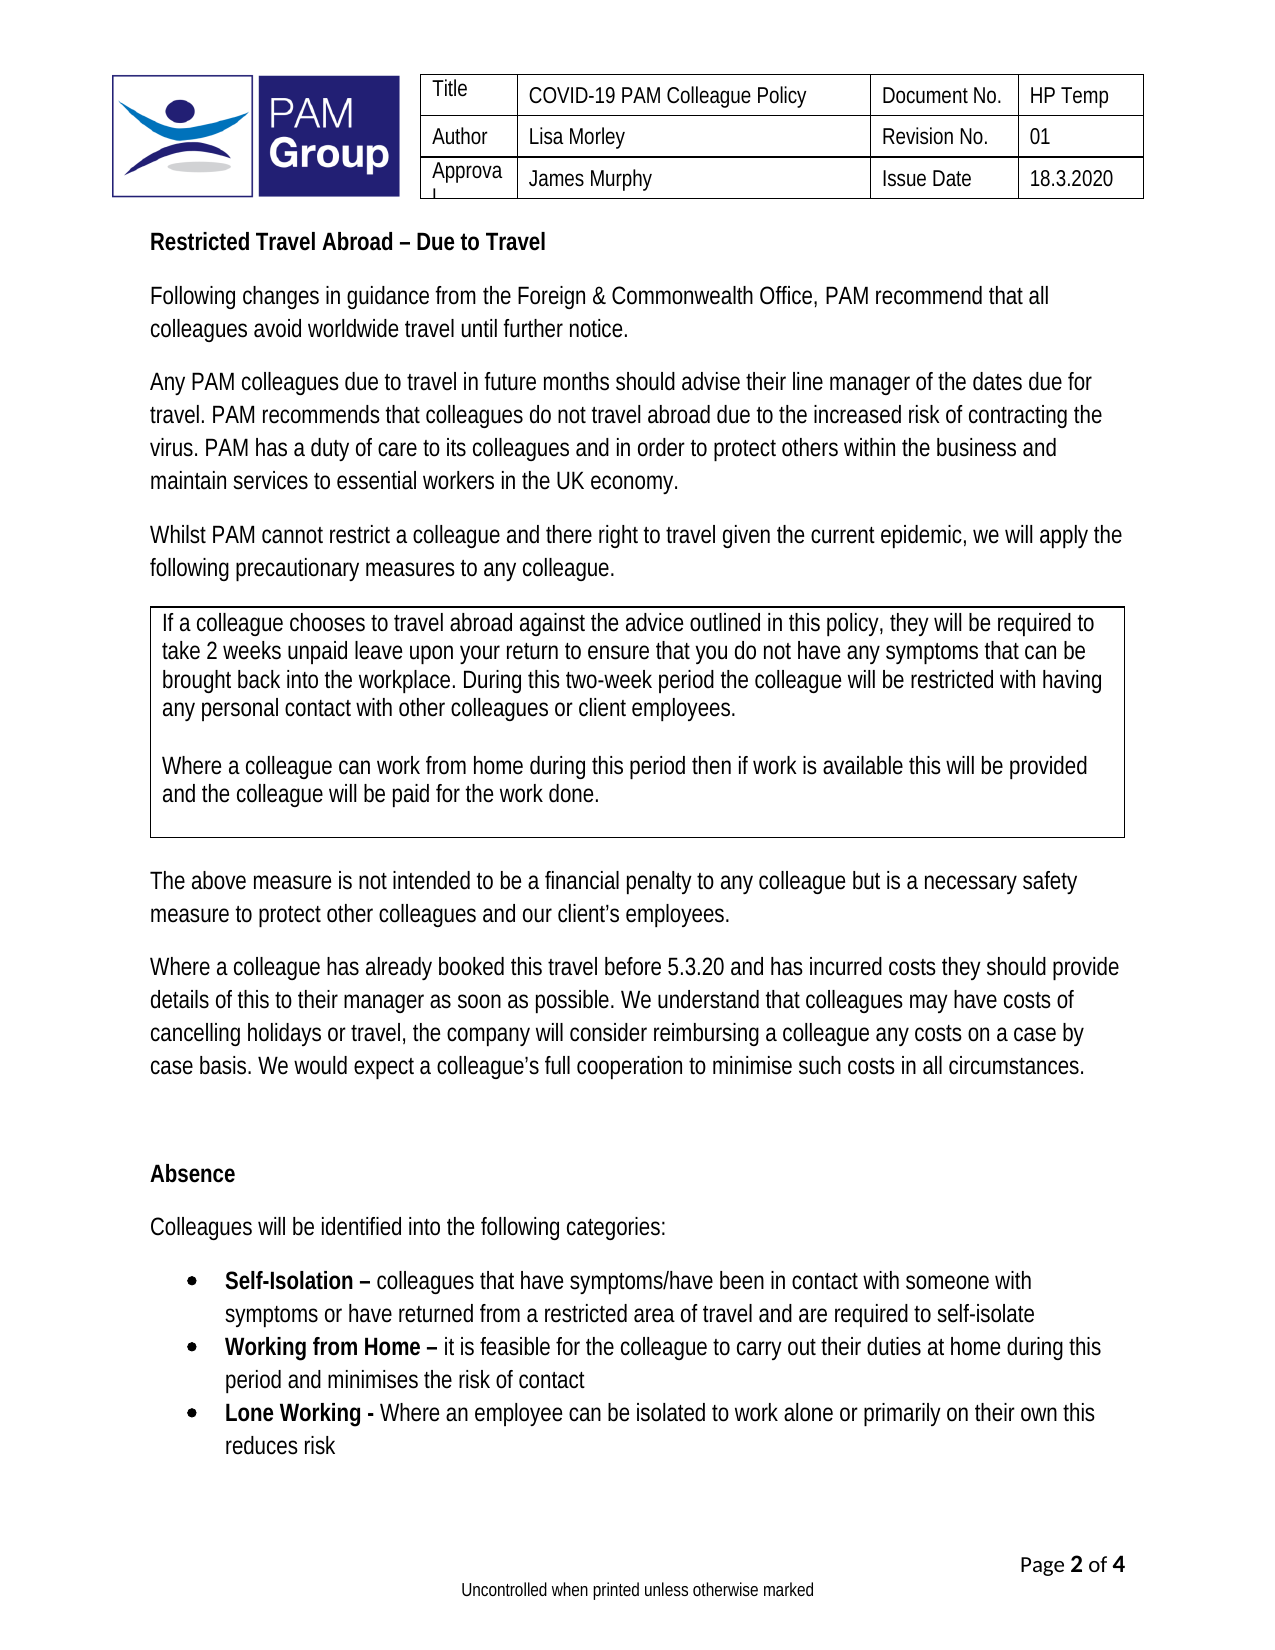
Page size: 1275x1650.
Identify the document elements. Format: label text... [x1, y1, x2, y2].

text Where a colleague has already booked this travel before 5.3.20 and has incurred costs they should provide details of this to their manager as soon as possible. We understand that colleagues may have costs of cancelling holidays or travel, the company will consider reimbursing a colleague any costs on a case by case basis. We would expect a colleague’s full cooperation to minimise such costs in all circumstances. [150, 952, 1125, 1080]
text Colleagues will be identified into the following categories: [150, 1212, 1125, 1241]
text Any PAM colleagues due to travel in future months should advise their line manager of the dates due for travel. PAM recommends that colleagues do not travel abroad due to the increased risk of contracting the virus. PAM has a duty of care to its colleagues and in order to protect others within the business and maintain services to essential workers in the UK economy. [150, 367, 1125, 495]
table_header If a colleague chooses to travel abroad against the advice outlined in this policy, they will be required to take 2 weeks unpaid leave upon your return to ensure that you do not have any symptoms that can be brought back into the workplace. During this two-week period the colleague will be restricted with having any personal contact with other colleagues or client employees. Where a colleague can work from home during this period then if work is available this will be provided and the colleague will be paid for the work done. [151, 608, 1124, 837]
text Whilst PAM cannot restrict a colleague and there right to travel given the current epidemic, we will apply the following precautionary measures to any colleague. [150, 520, 1125, 581]
text Absence [150, 1159, 1125, 1187]
text The above measure is not intended to be a financial penalty to any colleague but is a necessary safety measure to protect other colleagues and our client’s employees. [150, 866, 1125, 927]
picture [110, 73, 401, 198]
text Restricted Travel Abroad – Due to Travel [150, 227, 1125, 256]
list Self-Isolation – colleagues that have symptoms/have been in contact with someone with symptoms or have returned from a restricted area of travel and are required to self-isolate [187, 1266, 1125, 1328]
list Lone Working - Where an employee can be isolated to work alone or primarily on their own this reduces risk [187, 1398, 1125, 1460]
text Following changes in guidance from the Foreign & Commonwealth Office, PAM recommend that all colleagues avoid worldwide travel until further notice. [150, 281, 1125, 342]
list Working from Home – it is feasible for the colleague to carry out their duties at home during this period and minimises the risk of contact [187, 1332, 1125, 1394]
